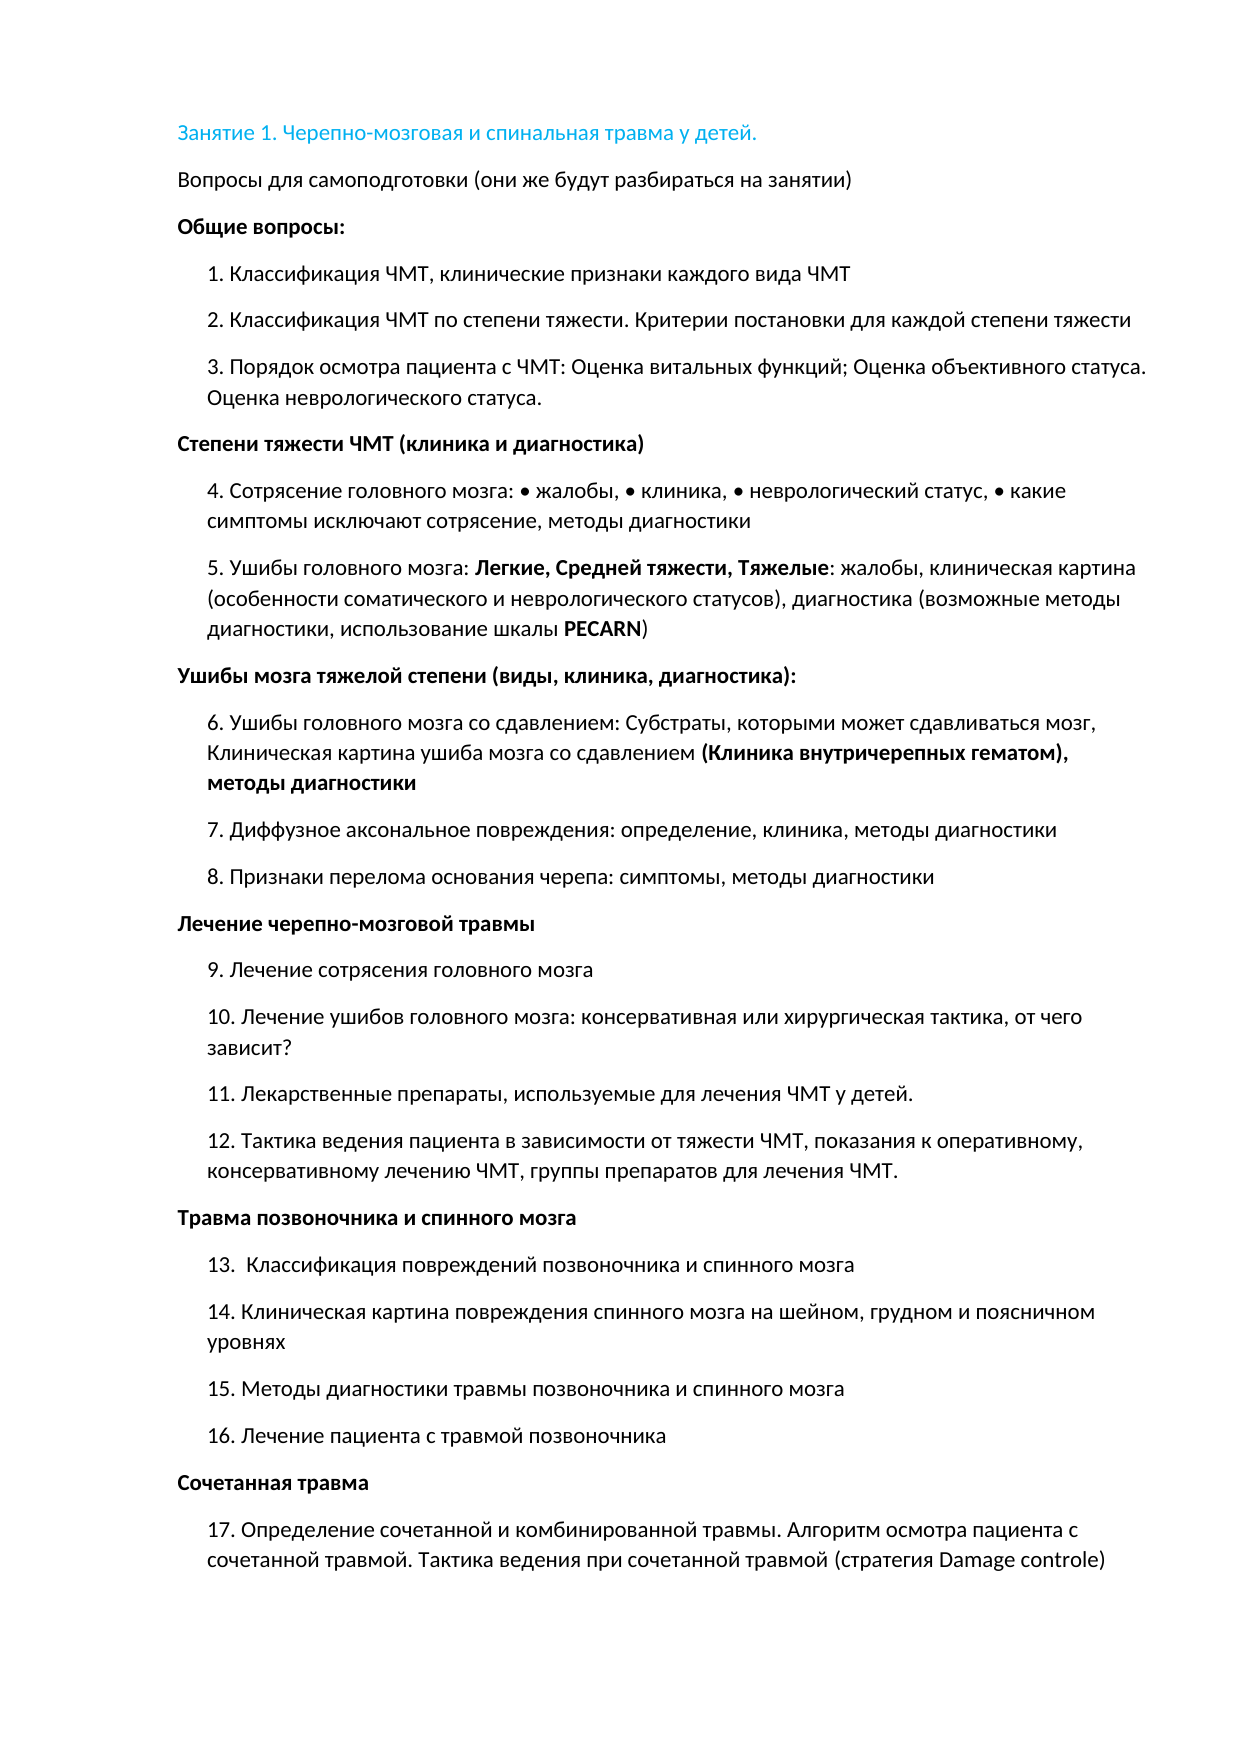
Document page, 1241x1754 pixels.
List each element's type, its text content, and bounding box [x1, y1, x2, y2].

text Занятие 1. Черепно-мозговая и спинальная травма у детей. [177, 118, 1152, 146]
text 11. Лекарственные препараты, используемые для лечения ЧМТ у детей. [207, 1079, 1152, 1108]
text Лечение черепно-мозговой травмы [177, 909, 1152, 937]
text 4. Сотрясение головного мозга: • жалобы, • клиника, • неврологический статус, • какие симптомы исключают сотрясение, методы диагностики [207, 476, 1152, 535]
text 10. Лечение ушибов головного мозга: консервативная или хирургическая тактика, от чего зависит? [207, 1002, 1152, 1061]
text Вопросы для самоподготовки (они же будут разбираться на занятии) [177, 165, 1152, 193]
text Степени тяжести ЧМТ (клиника и диагностика) [177, 429, 1152, 458]
text Травма позвоночника и спинного мозга [177, 1203, 1152, 1232]
text Ушибы мозга тяжелой степени (виды, клиника, диагностика): [177, 661, 1152, 689]
text 6. Ушибы головного мозга со сдавлением: Субстраты, которыми может сдавливаться мозг, Клиническая картина ушиба мозга со сдавлением (Клиника внутричерепных гематом), методы диагностики [207, 708, 1152, 796]
text 1. Классификация ЧМТ, клинические признаки каждого вида ЧМТ [207, 259, 1152, 287]
text 8. Признаки перелома основания черепа: симптомы, методы диагностики [207, 862, 1152, 890]
text 16. Лечение пациента с травмой позвоночника [207, 1421, 1152, 1449]
text 3. Порядок осмотра пациента с ЧМТ: Оценка витальных функций; Оценка объективного статуса. Оценка неврологического статуса. [207, 352, 1152, 411]
text 7. Диффузное аксональное повреждения: определение, клиника, методы диагностики [207, 815, 1152, 843]
text 14. Клиническая картина повреждения спинного мозга на шейном, грудном и поясничном уровнях [207, 1297, 1152, 1356]
text Сочетанная травма [177, 1468, 1152, 1496]
text 12. Тактика ведения пациента в зависимости от тяжести ЧМТ, показания к оперативному, консервативному лечению ЧМТ, группы препаратов для лечения ЧМТ. [207, 1126, 1152, 1185]
text 2. Классификация ЧМТ по степени тяжести. Критерии постановки для каждой степени тяжести [207, 306, 1152, 334]
text 5. Ушибы головного мозга: Легкие, Средней тяжести, Тяжелые: жалобы, клиническая картина (особенности соматического и неврологического статусов), диагностика (возможные методы диагностики, использование шкалы PECARN) [207, 553, 1152, 642]
text Общие вопросы: [177, 212, 1152, 240]
text 9. Лечение сотрясения головного мозга [207, 956, 1152, 984]
text 15. Методы диагностики травмы позвоночника и спинного мозга [207, 1374, 1152, 1402]
text 13. Классификация повреждений позвоночника и спинного мозга [207, 1250, 1152, 1278]
text 17. Определение сочетанной и комбинированной травмы. Алгоритм осмотра пациента с сочетанной травмой. Тактика ведения при сочетанной травмой (стратегия Damage controle) [207, 1515, 1152, 1573]
